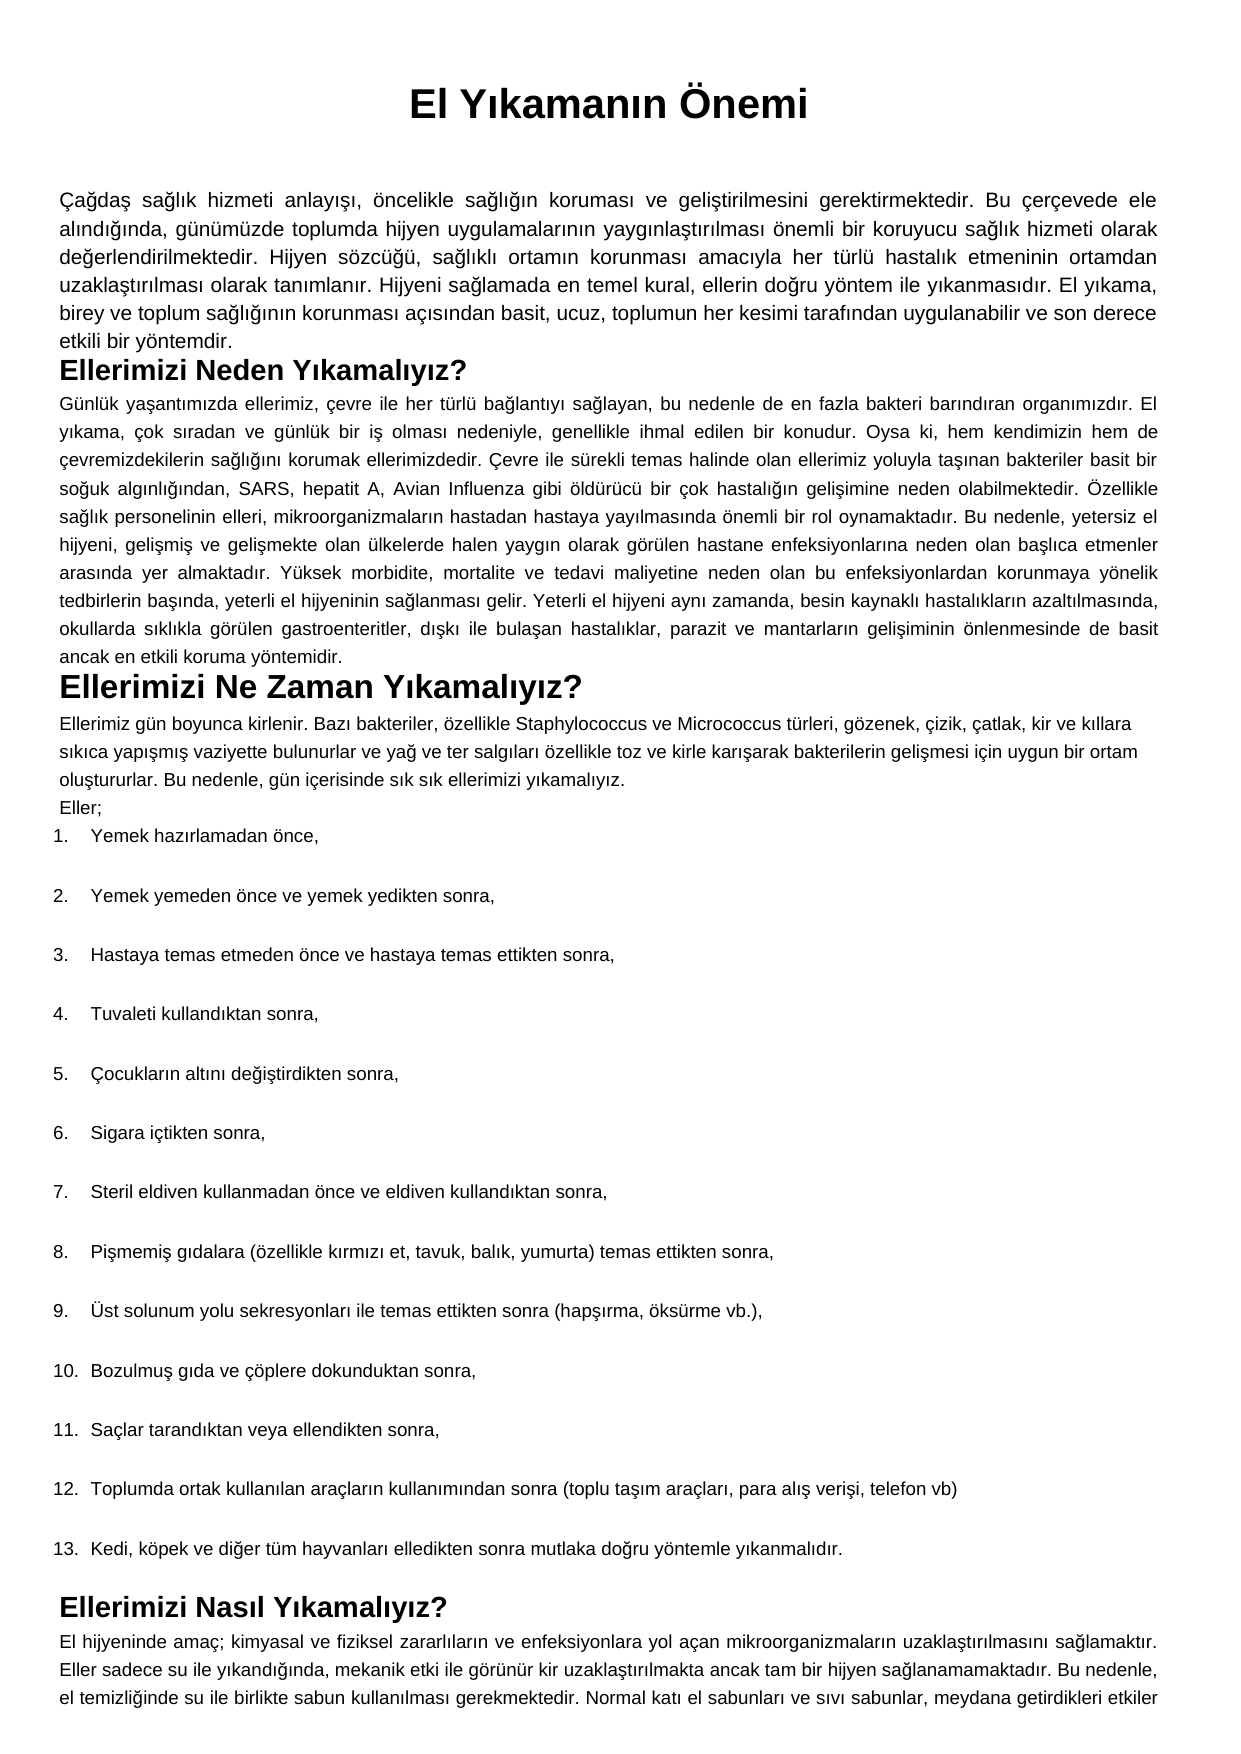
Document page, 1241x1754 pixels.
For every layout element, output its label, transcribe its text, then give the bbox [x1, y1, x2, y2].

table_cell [59, 128, 1159, 1708]
table_header El Yıkamanın Önemi [59, 59, 1159, 128]
